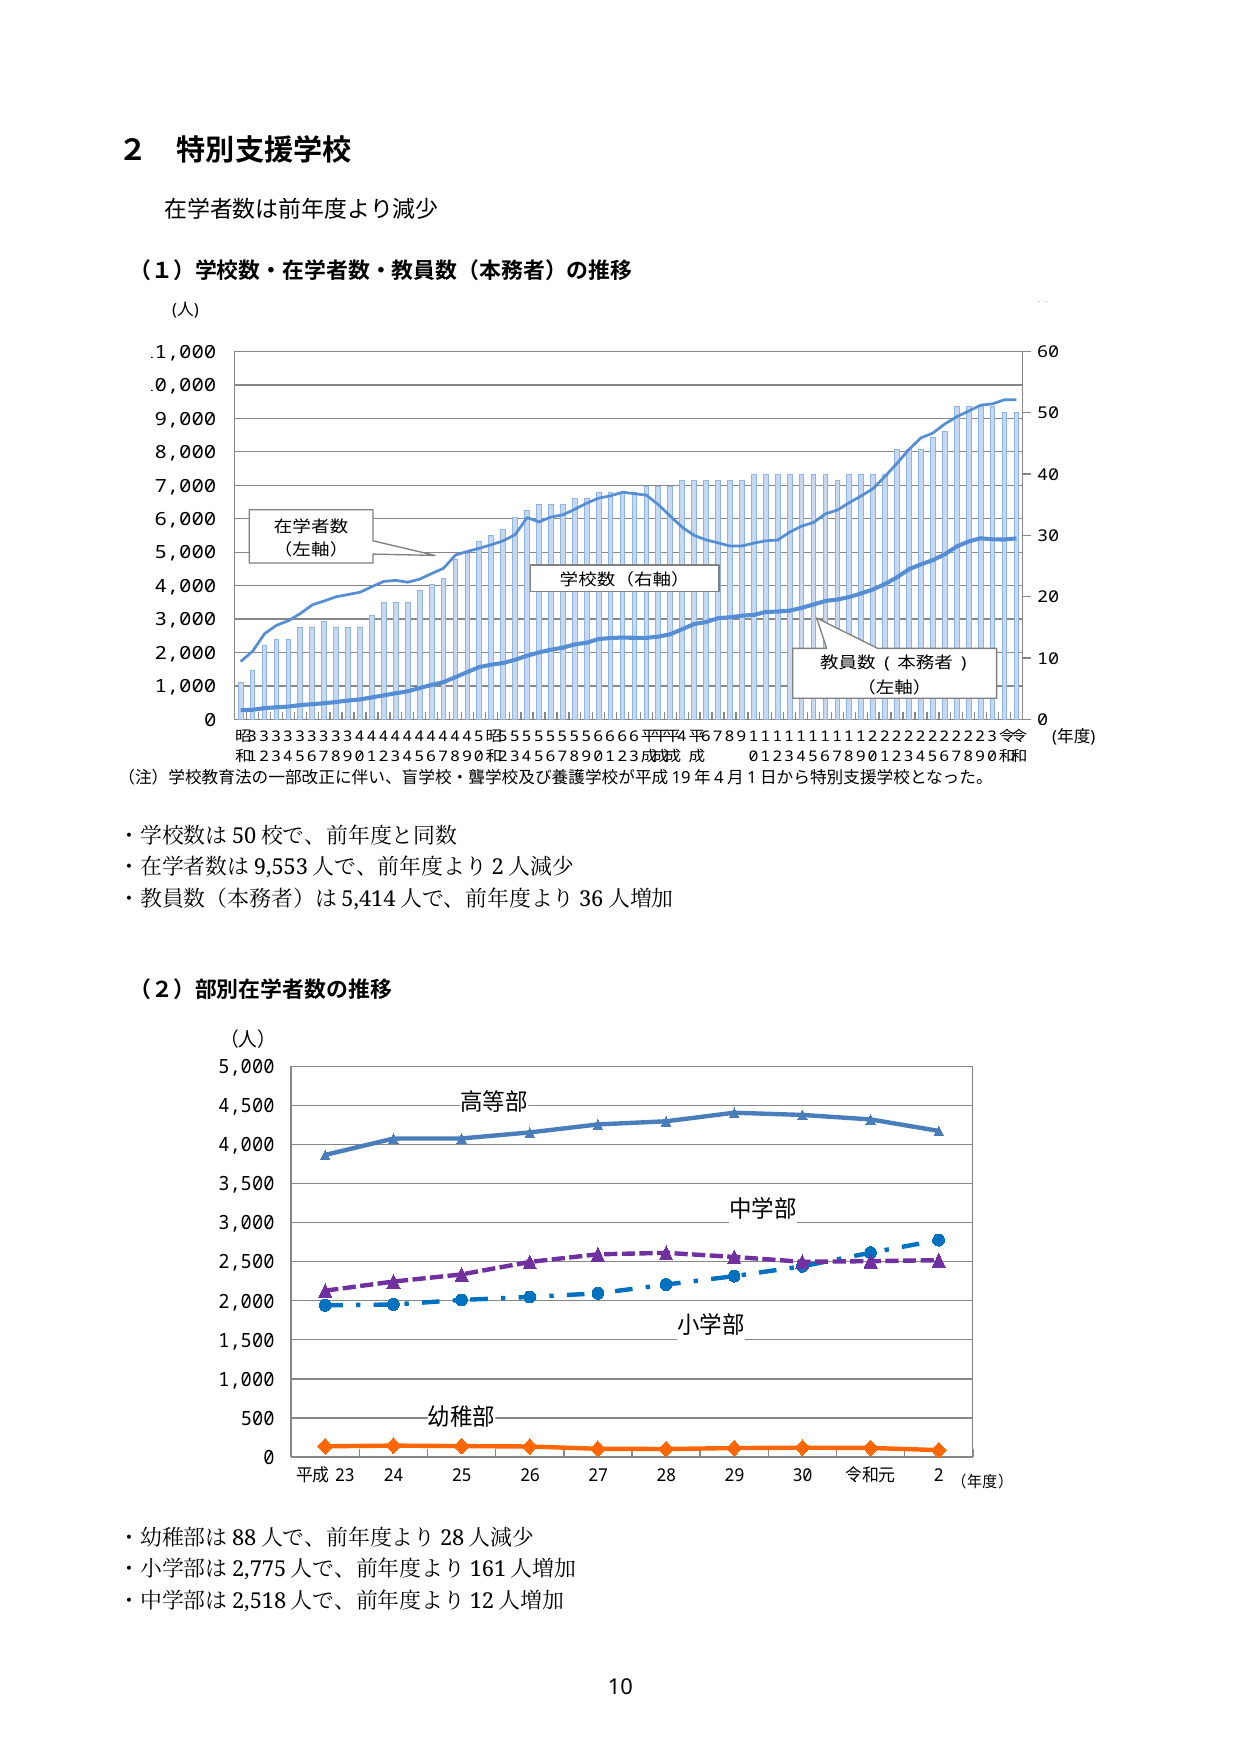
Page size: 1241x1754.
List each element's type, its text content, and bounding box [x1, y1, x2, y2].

text ・中学部は2,518人で、前年度より12人増加 [118, 1583, 1122, 1614]
text （注）学校教育法の一部改正に伴い、盲学校・聾学校及び養護学校が平成19年4月1日から特別支援学校となった。 [118, 301, 1122, 788]
text ・幼稚部は88人で、前年度より28人減少 [118, 1520, 1122, 1551]
text ・在学者数は9,553人で、前年度より2人減少 [118, 849, 1122, 881]
text ２ 特別支援学校 [118, 127, 1122, 169]
text 在学者数は前年度より減少 [118, 190, 1122, 224]
text ・小学部は2,775人で、前年度より161人増加 [118, 1551, 1122, 1583]
text （２）部別在学者数の推移 [118, 972, 1122, 1004]
text ・教員数（本務者）は5,414人で、前年度より36人増加 [118, 881, 1122, 912]
text ・学校数は50校で、前年度と同数 [118, 818, 1122, 849]
text （１）学校数・在学者数・教員数（本務者）の推移 [118, 253, 1122, 285]
